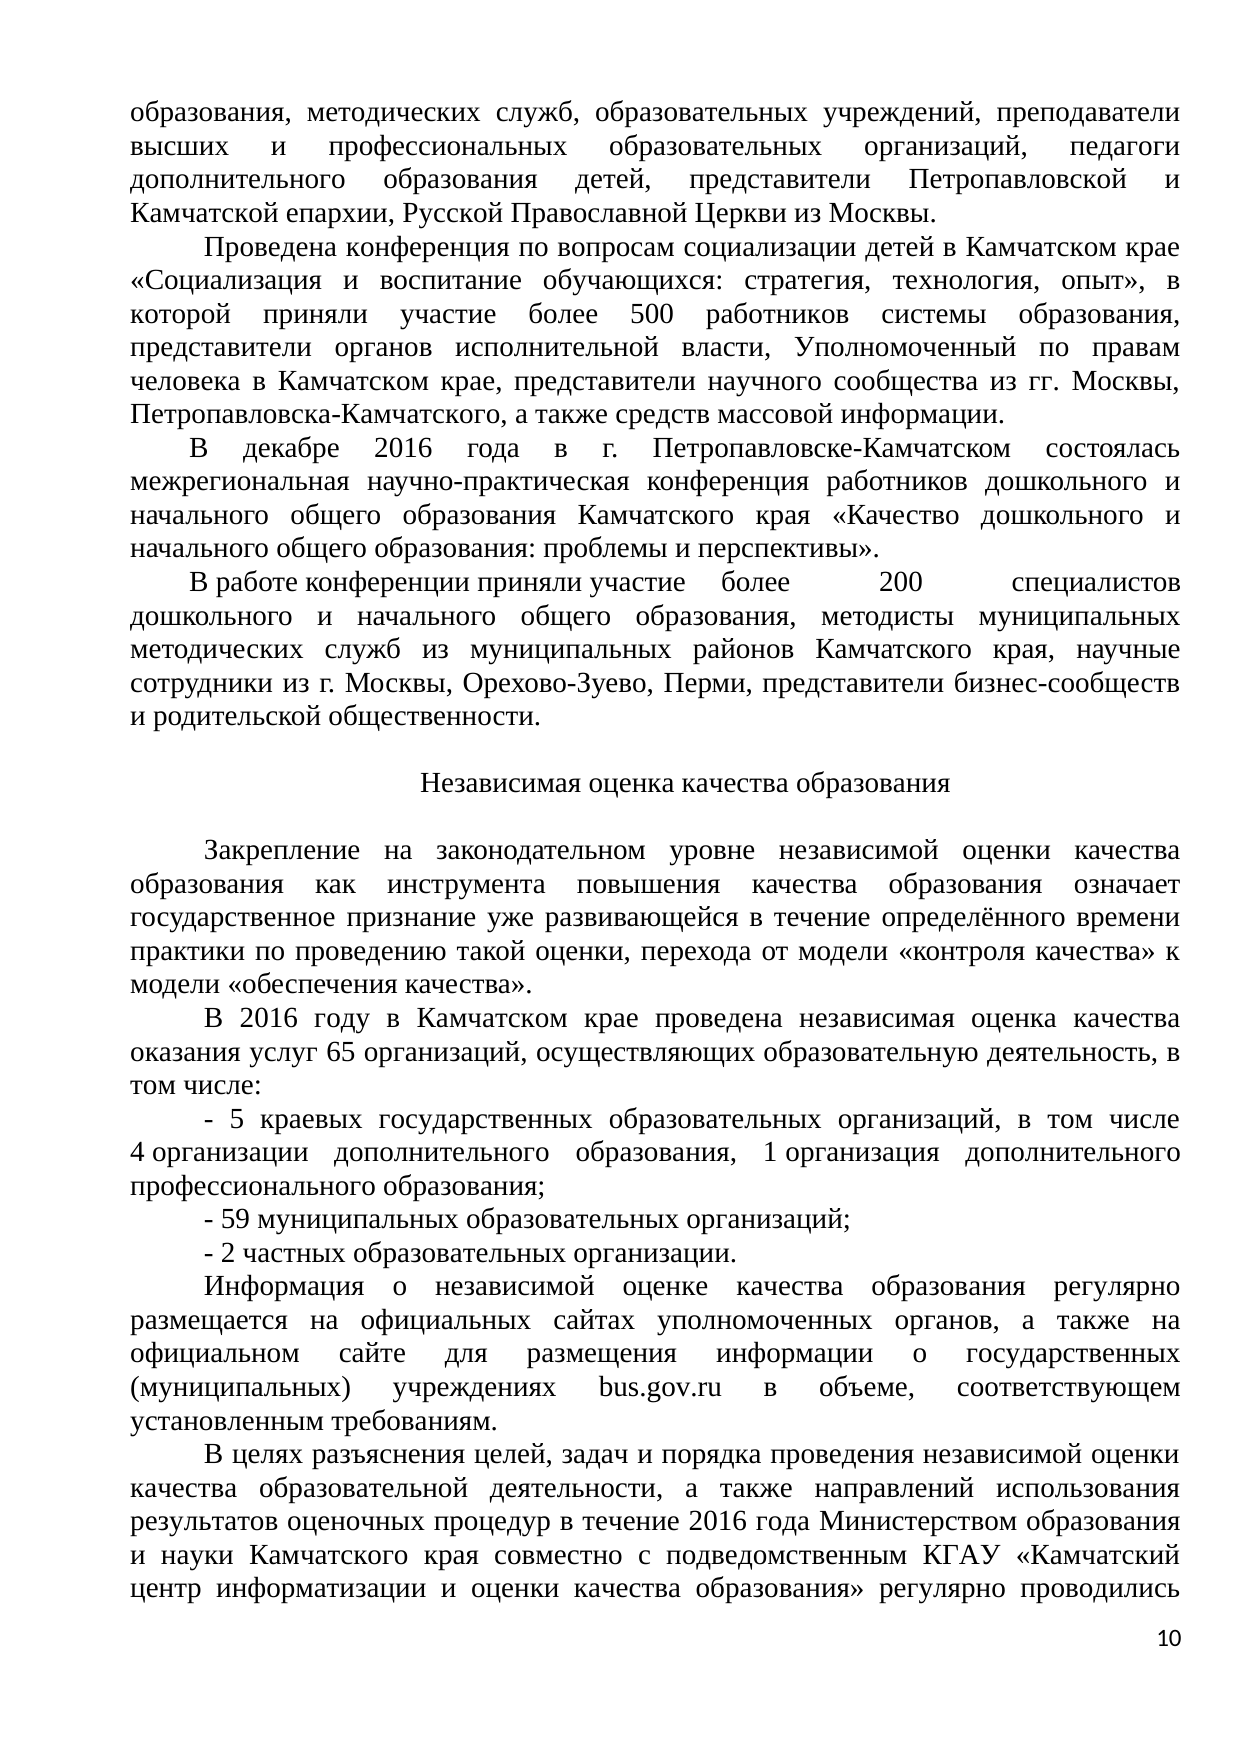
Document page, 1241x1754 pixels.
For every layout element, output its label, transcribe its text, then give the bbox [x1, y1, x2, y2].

text Независимая оценка качества образования [130, 765, 1181, 799]
text В 2016 году в Камчатском крае проведена независимая оценка качества оказания услуг 65 организаций, осуществляющих образовательную деятельность, в том числе: [130, 1000, 1181, 1101]
text Проведена конференция по вопросам социализации детей в Камчатском крае «Социализация и воспитание обучающихся: стратегия, технология, опыт», в которой приняли участие более 500 работников системы образования, представители органов исполнительной власти, Уполномоченный по правам человека в Камчатском крае, представители научного сообщества из гг. Москвы, Петропавловска-Камчатского, а также средств массовой информации. [130, 229, 1181, 430]
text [130, 94, 1181, 229]
text Закрепление на законодательном уровне независимой оценки качества образования как инструмента повышения качества образования означает государственное признание уже развивающейся в течение определённого времени практики по проведению такой оценки, перехода от модели «контроля качества» к модели «обеспечения качества». [130, 832, 1181, 1000]
text В декабре 2016 года в г. Петропавловске-Камчатском состоялась межрегиональная научно-практическая конференция работников дошкольного и начального общего образования Камчатского края «Качество дошкольного и начального общего образования: проблемы и перспективы». [130, 430, 1181, 564]
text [130, 1436, 1181, 1604]
text В работе конференции приняли участие более 200 специалистов дошкольного и начального общего образования, методисты муниципальных методических служб из муниципальных районов Камчатского края, научные сотрудники из г. Москвы, Орехово-Зуево, Перми, представители бизнес-сообществ и родительской общественности. [130, 564, 1181, 732]
text - 5 краевых государственных образовательных организаций, в том числе 4 организации дополнительного образования, 1 организация дополнительного профессионального образования; [130, 1101, 1181, 1201]
text - 59 муниципальных образовательных организаций; [130, 1201, 1181, 1235]
text Информация о независимой оценке качества образования регулярно размещается на официальных сайтах уполномоченных органов, а также на официальном сайте для размещения информации о государственных (муниципальных) учреждениях bus.gov.ru в объеме, соответствующем установленным требованиям. [130, 1268, 1181, 1436]
text - 2 частных образовательных организации. [130, 1235, 1181, 1268]
